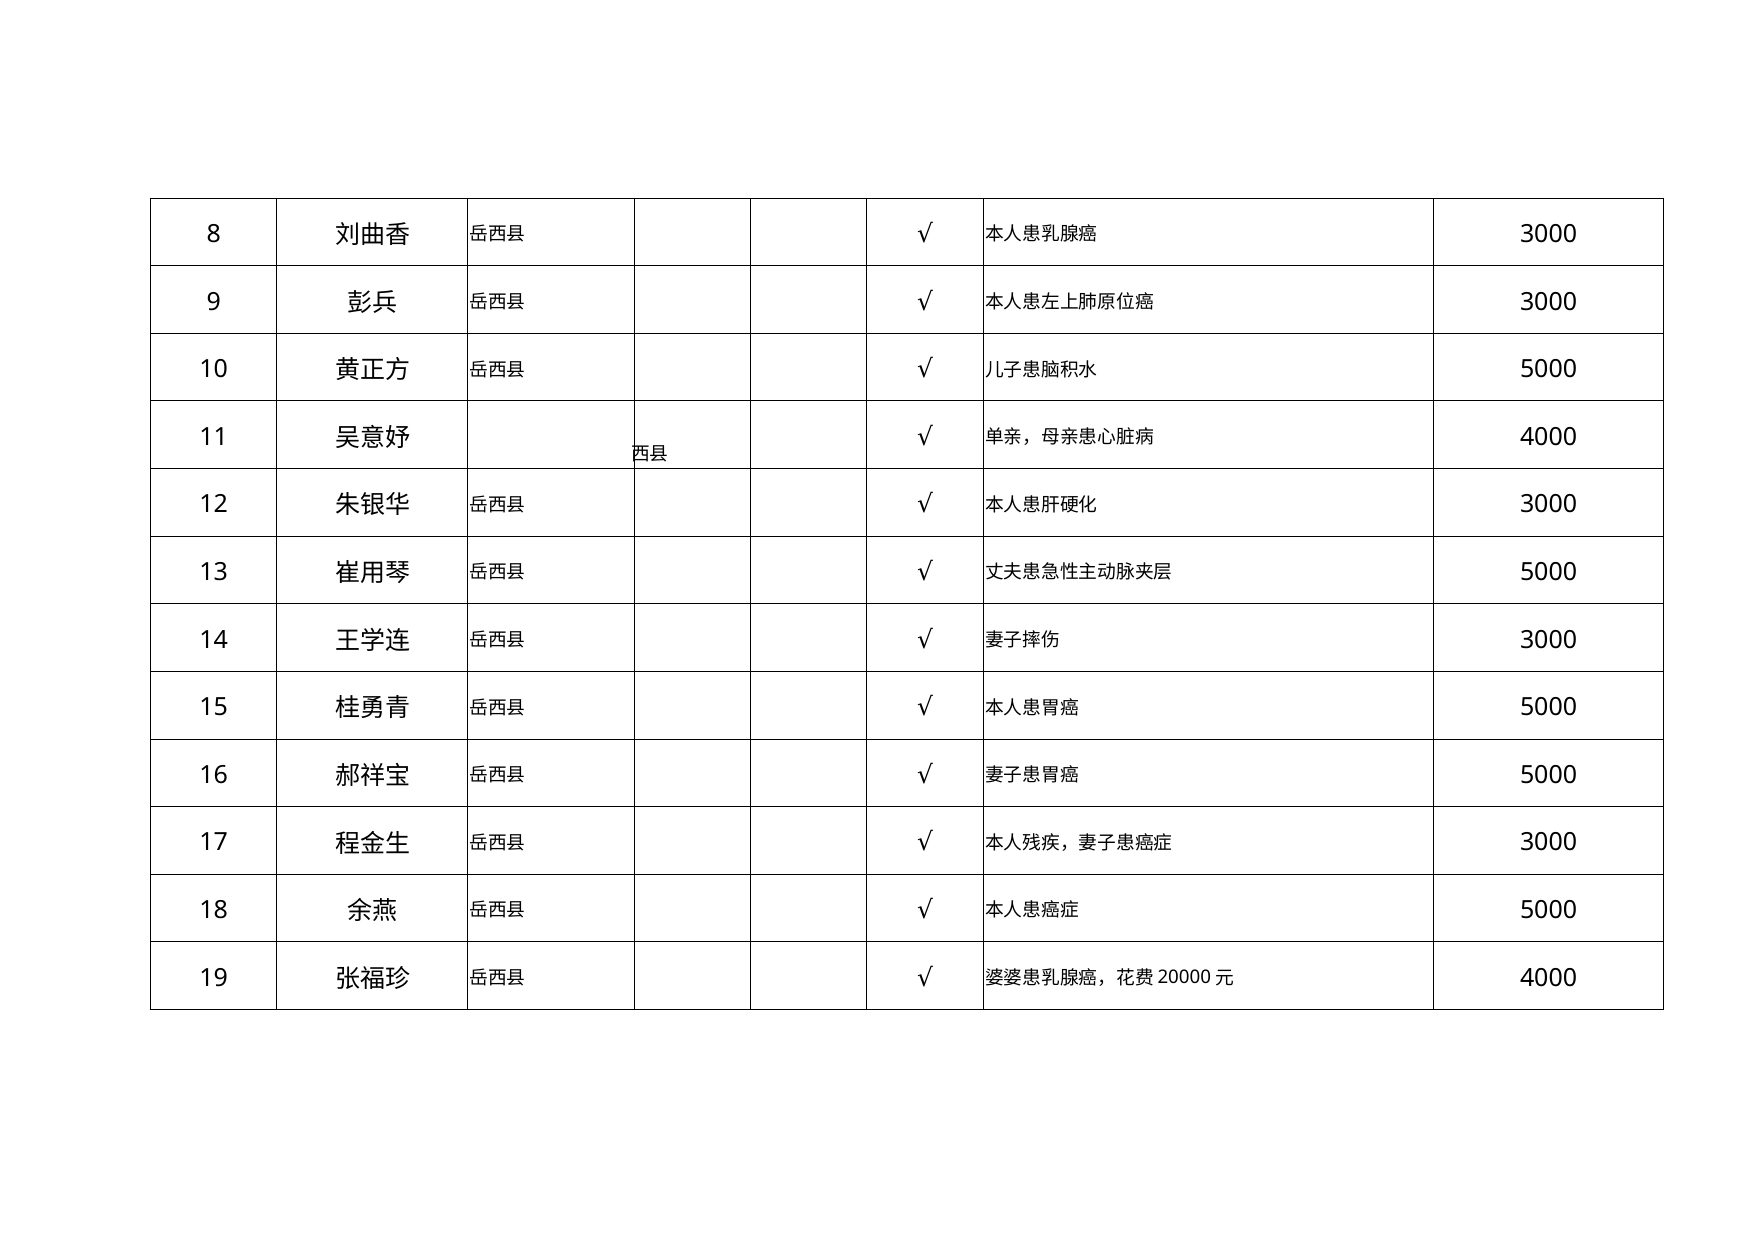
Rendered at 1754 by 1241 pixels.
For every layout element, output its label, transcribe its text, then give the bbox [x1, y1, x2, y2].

table_cell [635, 604, 750, 671]
table_cell 王学连 [277, 604, 467, 671]
table_cell 16 [151, 740, 276, 806]
table_cell [635, 199, 750, 265]
table_cell 本人患胃癌 [984, 672, 1433, 738]
table_cell 岳西县 [468, 401, 634, 468]
table_cell √ [867, 604, 983, 671]
table_cell 岳西县 [468, 740, 634, 806]
table_cell 5000 [1434, 740, 1663, 806]
table_cell 本人患左上肺原位癌 [984, 266, 1433, 333]
table_cell 4000 [1434, 401, 1663, 468]
table_cell √ [867, 469, 983, 536]
table_cell [635, 875, 750, 941]
table_cell [635, 401, 750, 468]
table_cell √ [867, 266, 983, 333]
table_cell [635, 740, 750, 806]
table_cell 崔用琴 [277, 537, 467, 603]
table_cell √ [867, 807, 983, 874]
table_cell 婆婆患乳腺癌，花费20000元 [984, 942, 1433, 1009]
table_cell 3000 [1434, 266, 1663, 333]
table_cell √ [867, 875, 983, 941]
table_cell 本人患癌症 [984, 875, 1433, 941]
table_cell 彭兵 [277, 266, 467, 333]
table_cell 岳西县 [468, 875, 634, 941]
table_cell [751, 740, 866, 806]
table_cell 9 [151, 266, 276, 333]
table_cell 岳西县 [468, 604, 634, 671]
table_cell 8 [151, 199, 276, 265]
table_cell √ [867, 537, 983, 603]
table_cell 19 [151, 942, 276, 1009]
table_cell 本人残疾，妻子患癌症 [984, 807, 1433, 874]
table_cell [751, 266, 866, 333]
table_cell [635, 807, 750, 874]
table_cell 丈夫患急性主动脉夹层 [984, 537, 1433, 603]
table_cell [751, 672, 866, 738]
table_cell 岳西县 [468, 537, 634, 603]
table_cell 3000 [1434, 469, 1663, 536]
table_cell 3000 [1434, 604, 1663, 671]
table_cell 岳西县 [468, 199, 634, 265]
table_cell √ [867, 672, 983, 738]
table_cell √ [867, 942, 983, 1009]
table_cell √ [867, 401, 983, 468]
table_cell 4000 [1434, 942, 1663, 1009]
table_cell 本人患肝硬化 [984, 469, 1433, 536]
table_cell 妻子患胃癌 [984, 740, 1433, 806]
table_cell 朱银华 [277, 469, 467, 536]
table_cell 18 [151, 875, 276, 941]
table_cell 刘曲香 [277, 199, 467, 265]
table_cell 余燕 [277, 875, 467, 941]
table_cell 3000 [1434, 807, 1663, 874]
table_cell 岳西县 [468, 266, 634, 333]
table_cell 15 [151, 672, 276, 738]
table_cell √ [867, 199, 983, 265]
table_cell [635, 537, 750, 603]
table_cell 妻子摔伤 [984, 604, 1433, 671]
table_cell [635, 266, 750, 333]
table_cell 5000 [1434, 672, 1663, 738]
table_cell [751, 537, 866, 603]
table_cell 岳西县 [468, 942, 634, 1009]
table_cell [751, 401, 866, 468]
table_cell √ [867, 740, 983, 806]
table_cell √ [867, 334, 983, 400]
table_cell 单亲，母亲患心脏病 [984, 401, 1433, 468]
table_cell 5000 [1434, 537, 1663, 603]
table_cell 吴意妤 [277, 401, 467, 468]
table_cell 3000 [1434, 199, 1663, 265]
table_cell [751, 199, 866, 265]
table_cell [751, 875, 866, 941]
table_cell 10 [151, 334, 276, 400]
table_cell 12 [151, 469, 276, 536]
table_cell 5000 [1434, 334, 1663, 400]
table_cell 岳西县 [468, 334, 634, 400]
table_cell 儿子患脑积水 [984, 334, 1433, 400]
table_cell 13 [151, 537, 276, 603]
table_cell 本人患乳腺癌 [984, 199, 1433, 265]
table_cell [635, 334, 750, 400]
table_cell 17 [151, 807, 276, 874]
table_cell 程金生 [277, 807, 467, 874]
table_cell [751, 469, 866, 536]
table_cell 郝祥宝 [277, 740, 467, 806]
table_cell [751, 807, 866, 874]
table_cell [635, 469, 750, 536]
table_cell 岳西县 [468, 672, 634, 738]
table_cell 桂勇青 [277, 672, 467, 738]
table_cell 岳西县 [468, 469, 634, 536]
table_cell 11 [151, 401, 276, 468]
table_cell 张福珍 [277, 942, 467, 1009]
table_cell [751, 334, 866, 400]
table_cell 黄正方 [277, 334, 467, 400]
table_cell 14 [151, 604, 276, 671]
table_cell 岳西县 [468, 807, 634, 874]
table_cell [751, 604, 866, 671]
table_cell [751, 942, 866, 1009]
table_cell [635, 942, 750, 1009]
table_cell 5000 [1434, 875, 1663, 941]
table_cell [635, 672, 750, 738]
